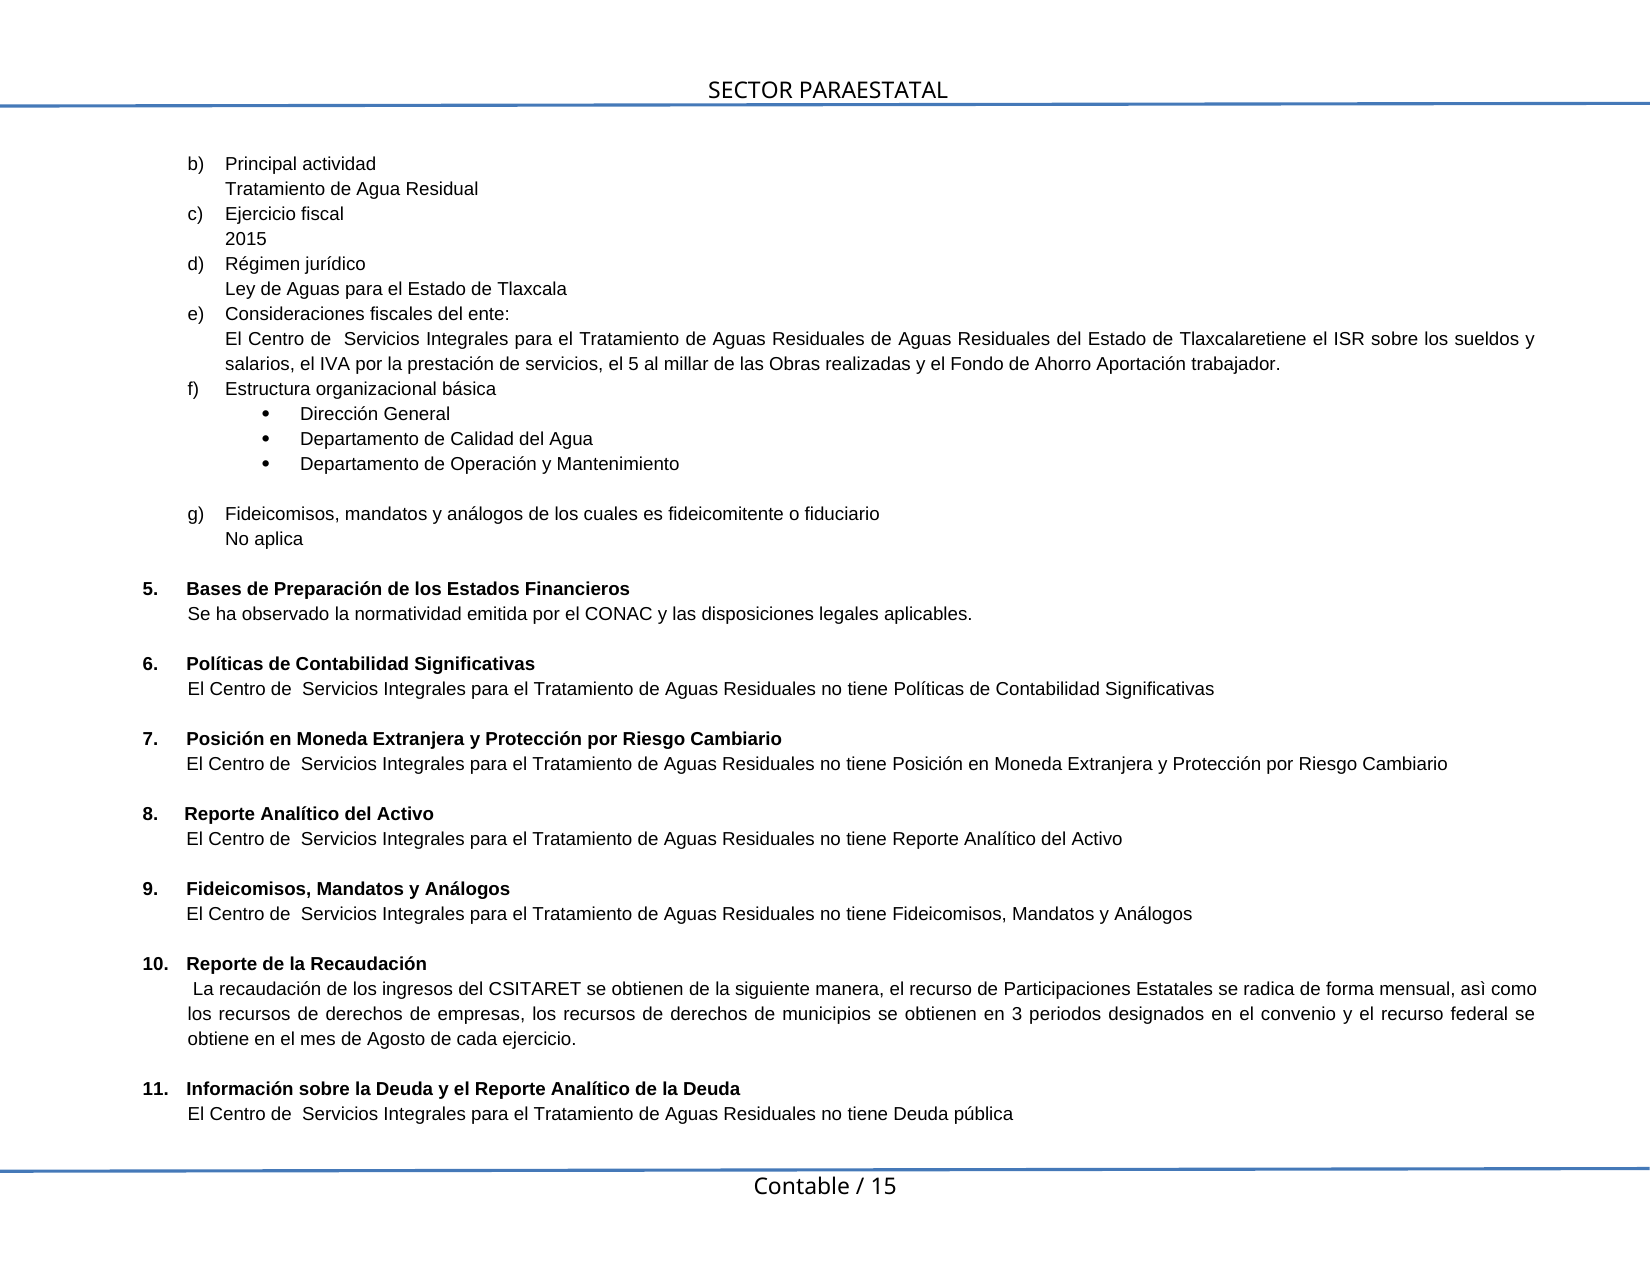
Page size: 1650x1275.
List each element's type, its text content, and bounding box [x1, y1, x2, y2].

text El Centro de Servicios Integrales para el Tratamiento de Aguas Residuales no tiene Fideicomisos, Mandatos y Análogos [112, 900, 1537, 925]
text 7. Posición en Moneda Extranjera y Protección por Riesgo Cambiario [112, 725, 1537, 750]
list Régimen jurídico [187, 250, 1537, 275]
text La recaudación de los ingresos del CSITARET se obtienen de la siguiente manera, el recurso de Participaciones Estatales se radica de forma mensual, asì como los recursos de derechos de empresas, los recursos de derechos de municipios se obtienen en 3 periodos designados en el convenio y el recurso federal se obtiene en el mes de Agosto de cada ejercicio. [187, 975, 1537, 1050]
text El Centro de Servicios Integrales para el Tratamiento de Aguas Residuales no tiene Posición en Moneda Extranjera y Protección por Riesgo Cambiario [112, 750, 1537, 775]
text El Centro de Servicios Integrales para el Tratamiento de Aguas Residuales no tiene Reporte Analítico del Activo [112, 825, 1537, 850]
text Se ha observado la normatividad emitida por el CONAC y las disposiciones legales aplicables. [187, 600, 1537, 625]
list Estructura organizacional básica [187, 375, 1537, 400]
text 2015 [225, 225, 1537, 250]
text 11. Información sobre la Deuda y el Reporte Analítico de la Deuda [112, 1075, 1537, 1100]
list Ejercicio fiscal [187, 200, 1537, 225]
list Dirección General [262, 400, 1537, 425]
text 10. Reporte de la Recaudación [112, 950, 1537, 975]
list Consideraciones fiscales del ente: [187, 300, 1537, 325]
list Fideicomisos, mandatos y análogos de los cuales es fideicomitente o fiduciario [187, 500, 1537, 525]
text 5. Bases de Preparación de los Estados Financieros [112, 575, 1537, 600]
list Departamento de Operación y Mantenimiento [262, 450, 1537, 475]
text 8. Reporte Analítico del Activo [112, 800, 1537, 825]
text 6. Políticas de Contabilidad Significativas [112, 650, 1537, 675]
text No aplica [225, 525, 1537, 550]
text 9. Fideicomisos, Mandatos y Análogos [112, 875, 1537, 900]
text El Centro de Servicios Integrales para el Tratamiento de Aguas Residuales no tiene Políticas de Contabilidad Significativas [142, 675, 1537, 700]
text Tratamiento de Agua Residual [225, 175, 1537, 200]
text El Centro de Servicios Integrales para el Tratamiento de Aguas Residuales de Aguas Residuales del Estado de Tlaxcalaretiene el ISR sobre los sueldos y salarios, el IVA por la prestación de servicios, el 5 al millar de las Obras realizadas y el Fondo de Ahorro Aportación trabajador. [225, 325, 1537, 375]
list Departamento de Calidad del Agua [262, 425, 1537, 450]
list Principal actividad [187, 150, 1537, 175]
text Ley de Aguas para el Estado de Tlaxcala [225, 275, 1537, 300]
text El Centro de Servicios Integrales para el Tratamiento de Aguas Residuales no tiene Deuda pública [187, 1100, 1537, 1125]
